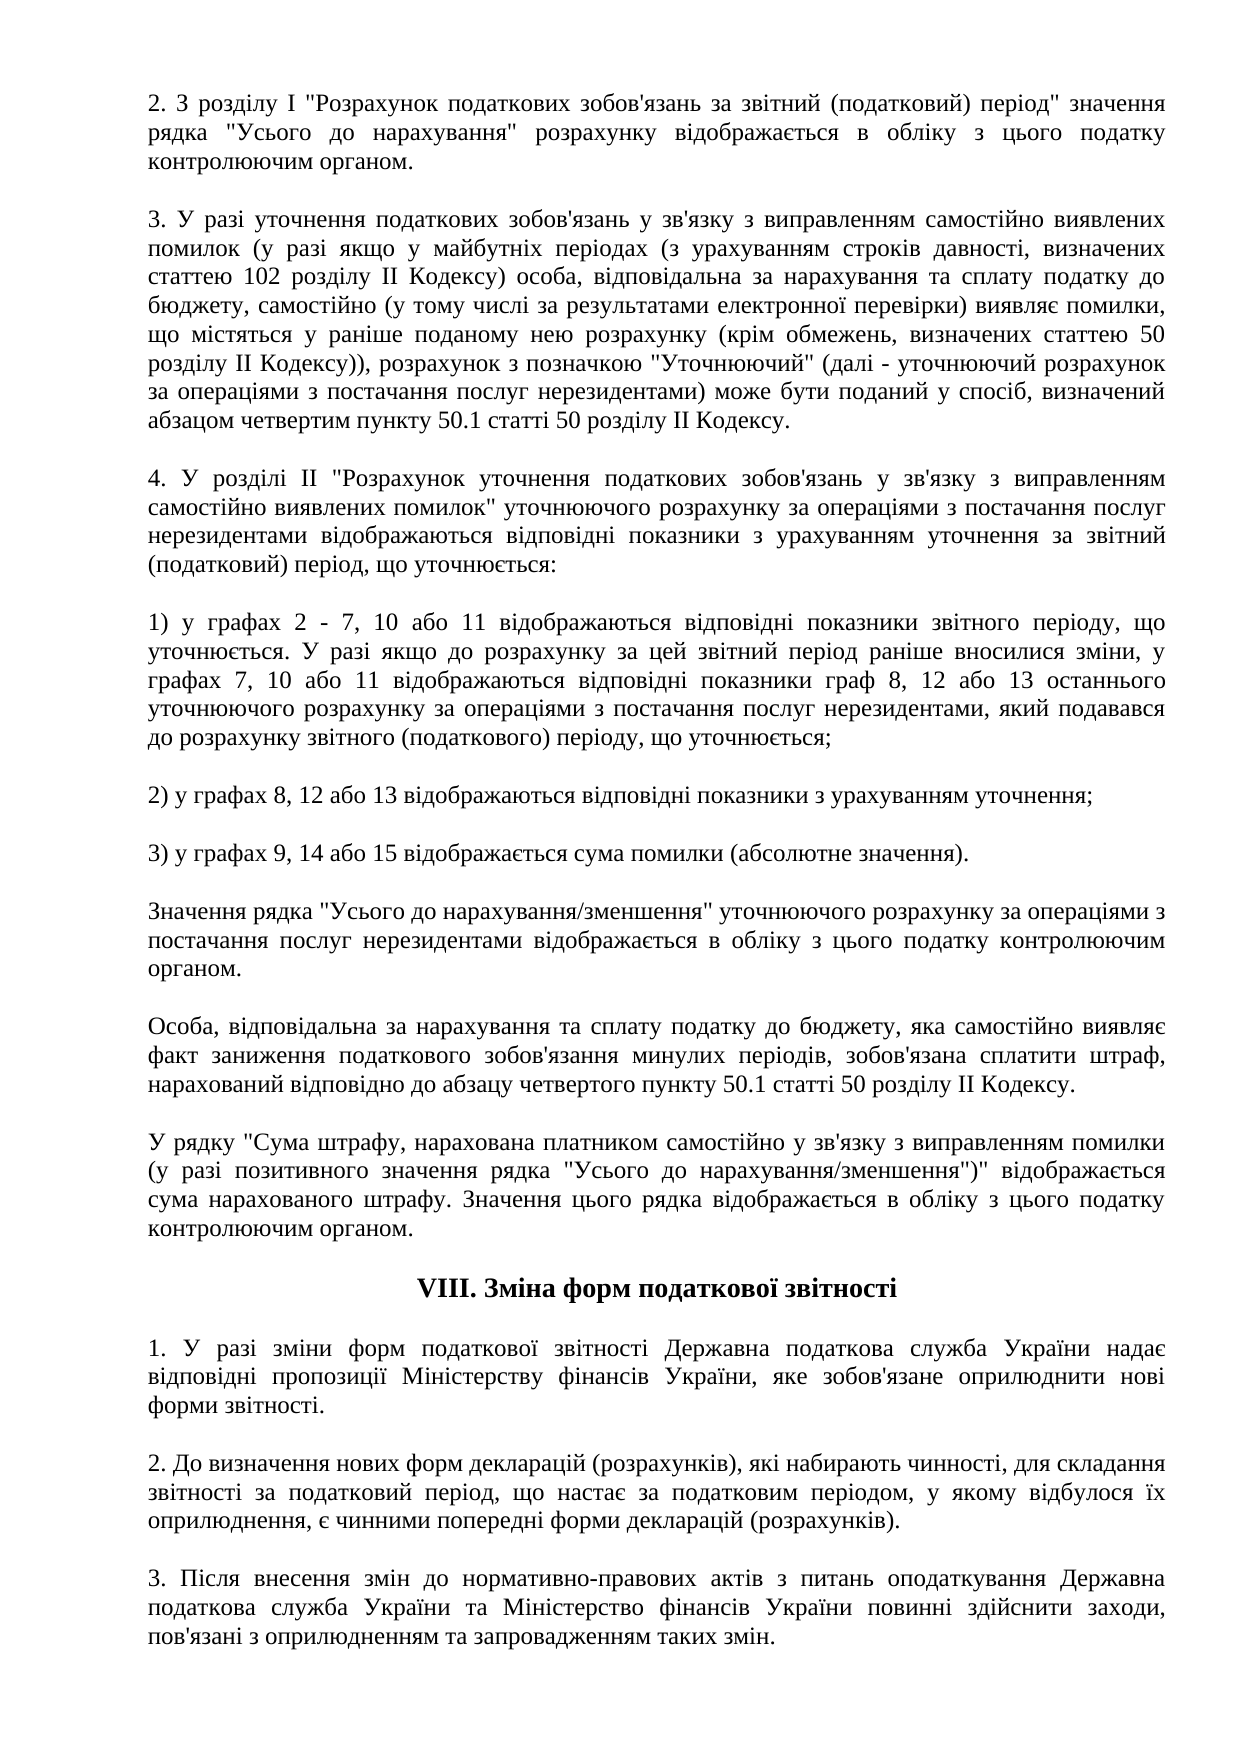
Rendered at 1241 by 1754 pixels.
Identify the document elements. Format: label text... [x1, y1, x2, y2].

text 2) у графах 8, 12 або 13 відображаються відповідні показники з урахуванням уточнення; [148, 780, 1167, 809]
text Особа, відповідальна за нарахування та сплату податку до бюджету, яка самостійно виявляє факт заниження податкового зобов'язання минулих періодів, зобов'язана сплатити штраф, нарахований відповідно до абзацу четвертого пункту 50.1 статті 50 розділу II Кодексу. [148, 1011, 1167, 1098]
text Значення рядка "Усього до нарахування/зменшення" уточнюючого розрахунку за операціями з постачання послуг нерезидентами відображається в обліку з цього податку контролюючим органом. [148, 896, 1167, 982]
text 1) у графах 2 - 7, 10 або 11 відображаються відповідні показники звітного періоду, що уточнюється. У разі якщо до розрахунку за цей звітний період раніше вносилися зміни, у графах 7, 10 або 11 відображаються відповідні показники граф 8, 12 або 13 останнього уточнюючого розрахунку за операціями з постачання послуг нерезидентами, який подавався до розрахунку звітного (податкового) періоду, що уточнюється; [148, 607, 1167, 751]
text У рядку "Сума штрафу, нарахована платником самостійно у зв'язку з виправленням помилки (у разі позитивного значення рядка "Усього до нарахування/зменшення")" відображається сума нарахованого штрафу. Значення цього рядка відображається в обліку з цього податку контролюючим органом. [148, 1127, 1167, 1242]
text 2. З розділу I "Розрахунок податкових зобов'язань за звітний (податковий) період" значення рядка "Усього до нарахування" розрахунку відображається в обліку з цього податку контролюючим органом. [148, 88, 1167, 175]
text 2. До визначення нових форм декларацій (розрахунків), які набирають чинності, для складання звітності за податковий період, що настає за податковим періодом, у якому відбулося їх оприлюднення, є чинними попередні форми декларацій (розрахунків). [148, 1448, 1167, 1534]
text 1. У разі зміни форм податкової звітності Державна податкова служба України надає відповідні пропозиції Міністерству фінансів України, яке зобов'язане оприлюднити нові форми звітності. [148, 1333, 1167, 1419]
text 3) у графах 9, 14 або 15 відображається сума помилки (абсолютне значення). [148, 838, 1167, 867]
subtitle VIII. Зміна форм податкової звітності [148, 1271, 1167, 1303]
text 4. У розділі II "Розрахунок уточнення податкових зобов'язань у зв'язку з виправленням самостійно виявлених помилок" уточнюючого розрахунку за операціями з постачання послуг нерезидентами відображаються відповідні показники з урахуванням уточнення за звітний (податковий) період, що уточнюється: [148, 463, 1167, 578]
text 3. У разі уточнення податкових зобов'язань у зв'язку з виправленням самостійно виявлених помилок (у разі якщо у майбутніх періодах (з урахуванням строків давності, визначених статтею 102 розділу II Кодексу) особа, відповідальна за нарахування та сплату податку до бюджету, самостійно (у тому числі за результатами електронної перевірки) виявляє помилки, що містяться у раніше поданому нею розрахунку (крім обмежень, визначених статтею 50 розділу II Кодексу)), розрахунок з позначкою "Уточнюючий" (далі - уточнюючий розрахунок за операціями з постачання послуг нерезидентами) може бути поданий у спосіб, визначений абзацом четвертим пункту 50.1 статті 50 розділу II Кодексу. [148, 204, 1167, 434]
text 3. Після внесення змін до нормативно-правових актів з питань оподаткування Державна податкова служба України та Міністерство фінансів України повинні здійснити заходи, пов'язані з оприлюдненням та запровадженням таких змін. [148, 1563, 1167, 1650]
